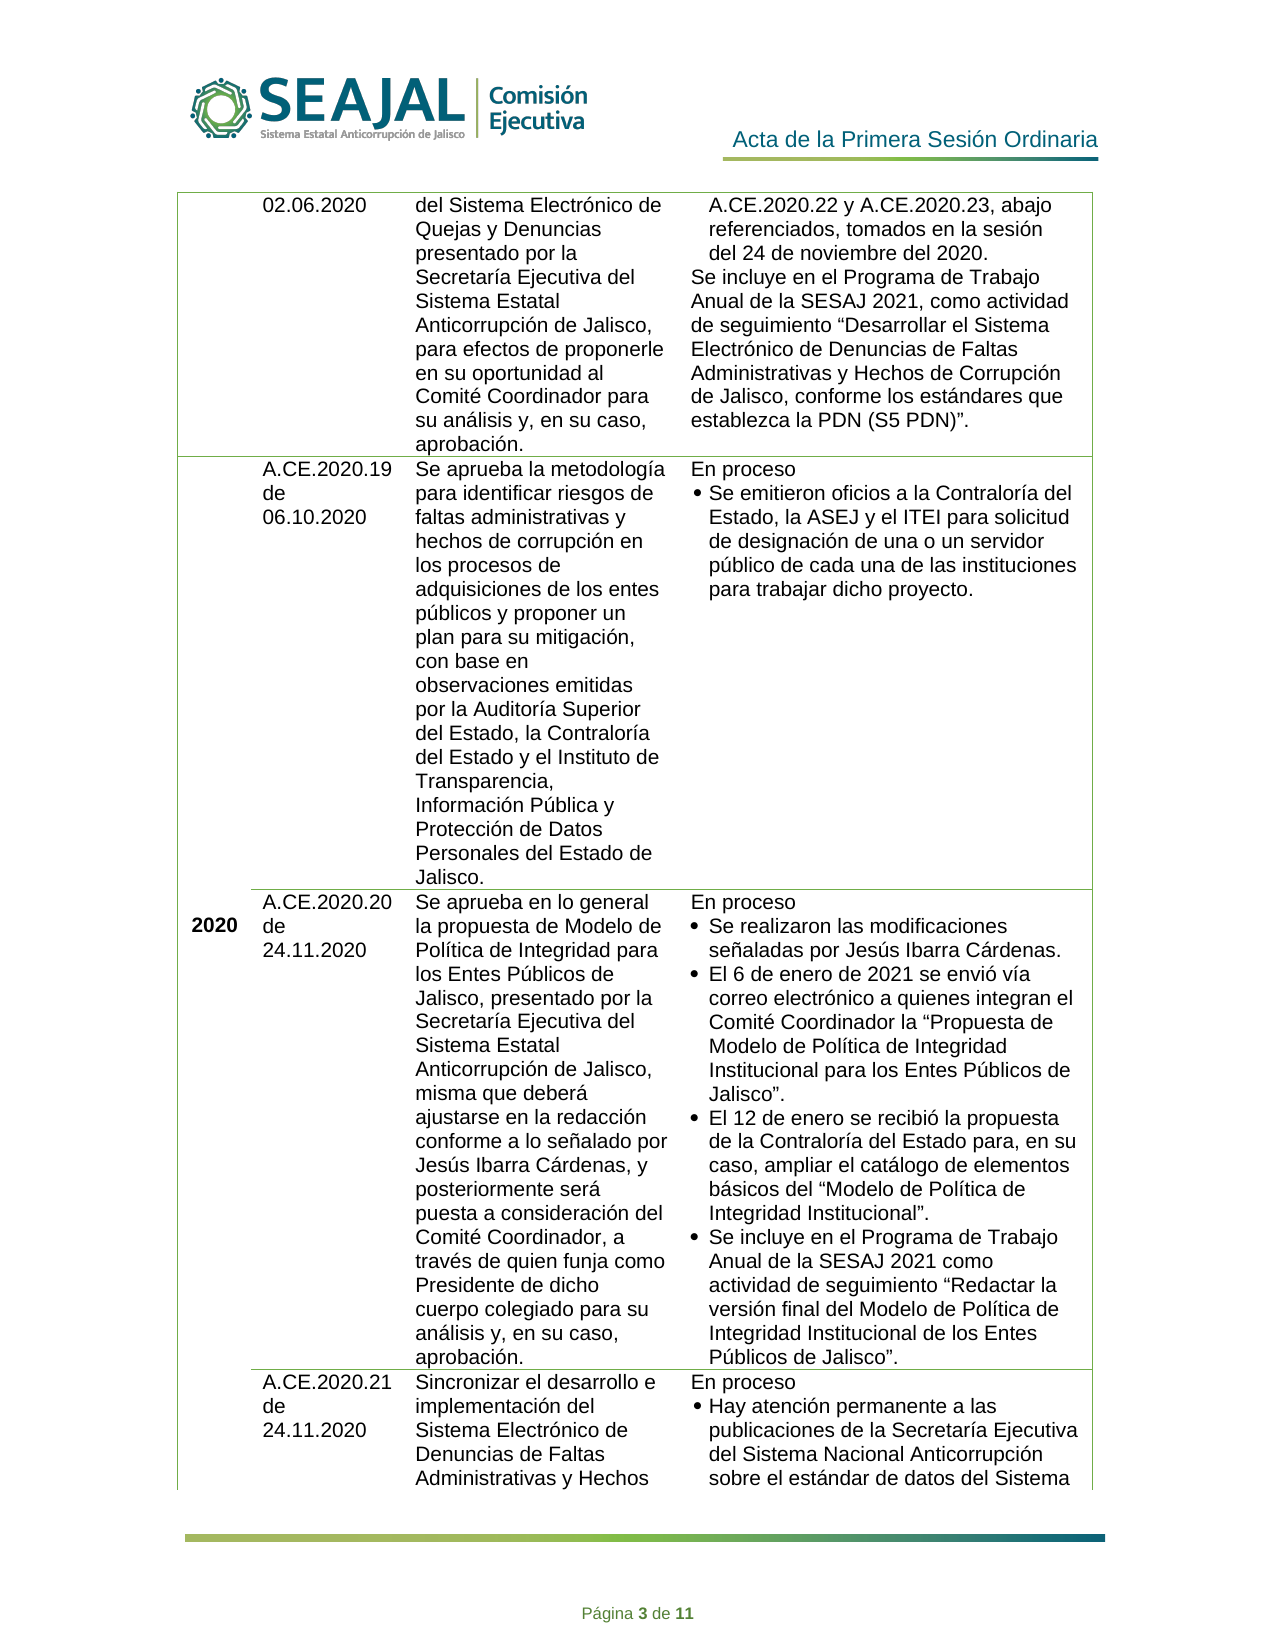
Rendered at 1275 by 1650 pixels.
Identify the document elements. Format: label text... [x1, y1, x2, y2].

table_cell A.CE.2020.11 de 02.06.2020 [251, 193, 404, 456]
table_cell A.CE.2020.19 de 06.10.2020 [251, 457, 404, 888]
table_cell 2020 [178, 457, 251, 1490]
table_cell A.CE.2020.21 de 24.11.2020 [251, 1370, 404, 1490]
picture [179, 67, 637, 149]
table_cell En proceso Se realizaron las modificaciones señaladas por Jesús Ibarra Cárdenas. El 6 de enero de 2021 se envió vía correo electrónico a quienes integran el Comité Coordinador la “Propuesta de Modelo de Política de Integridad Institucional para los Entes Públicos de Jalisco”. El 12 de enero se recibió la propuesta de la Contraloría del Estado para, en su caso, ampliar el catálogo de elementos básicos del “Modelo de Política de Integridad Institucional”. Se incluye en el Programa de Trabajo Anual de la SESAJ 2021 como actividad de seguimiento “Redactar la versión final del Modelo de Política de Integridad Institucional de los Entes Públicos de Jalisco”. [679, 890, 1092, 1369]
picture [722, 157, 1099, 161]
table_cell Se aprueba en lo general la propuesta de Modelo de Política de Integridad para los Entes Públicos de Jalisco, presentado por la Secretaría Ejecutiva del Sistema Estatal Anticorrupción de Jalisco, misma que deberá ajustarse en la redacción conforme a lo señalado por Jesús Ibarra Cárdenas, y posteriormente será puesta a consideración del Comité Coordinador, a través de quien funja como Presidente de dicho cuerpo colegiado para su análisis y, en su caso, aprobación. [404, 890, 679, 1369]
table_cell A.CE.2020.20 de 24.11.2020 [251, 890, 404, 1369]
table_cell En proceso Se emitieron oficios a la Contraloría del Estado, la ASEJ y el ITEI para solicitud de designación de una o un servidor público de cada una de las instituciones para trabajar dicho proyecto. [679, 457, 1092, 888]
picture [185, 1534, 1106, 1542]
table_cell Se aprueba la metodología para identificar riesgos de faltas administrativas y hechos de corrupción en los procesos de adquisiciones de los entes públicos y proponer un plan para su mitigación, con base en observaciones emitidas por la Auditoría Superior del Estado, la Contraloría del Estado y el Instituto de Transparencia, Información Pública y Protección de Datos Personales del Estado de Jalisco. [404, 457, 679, 888]
